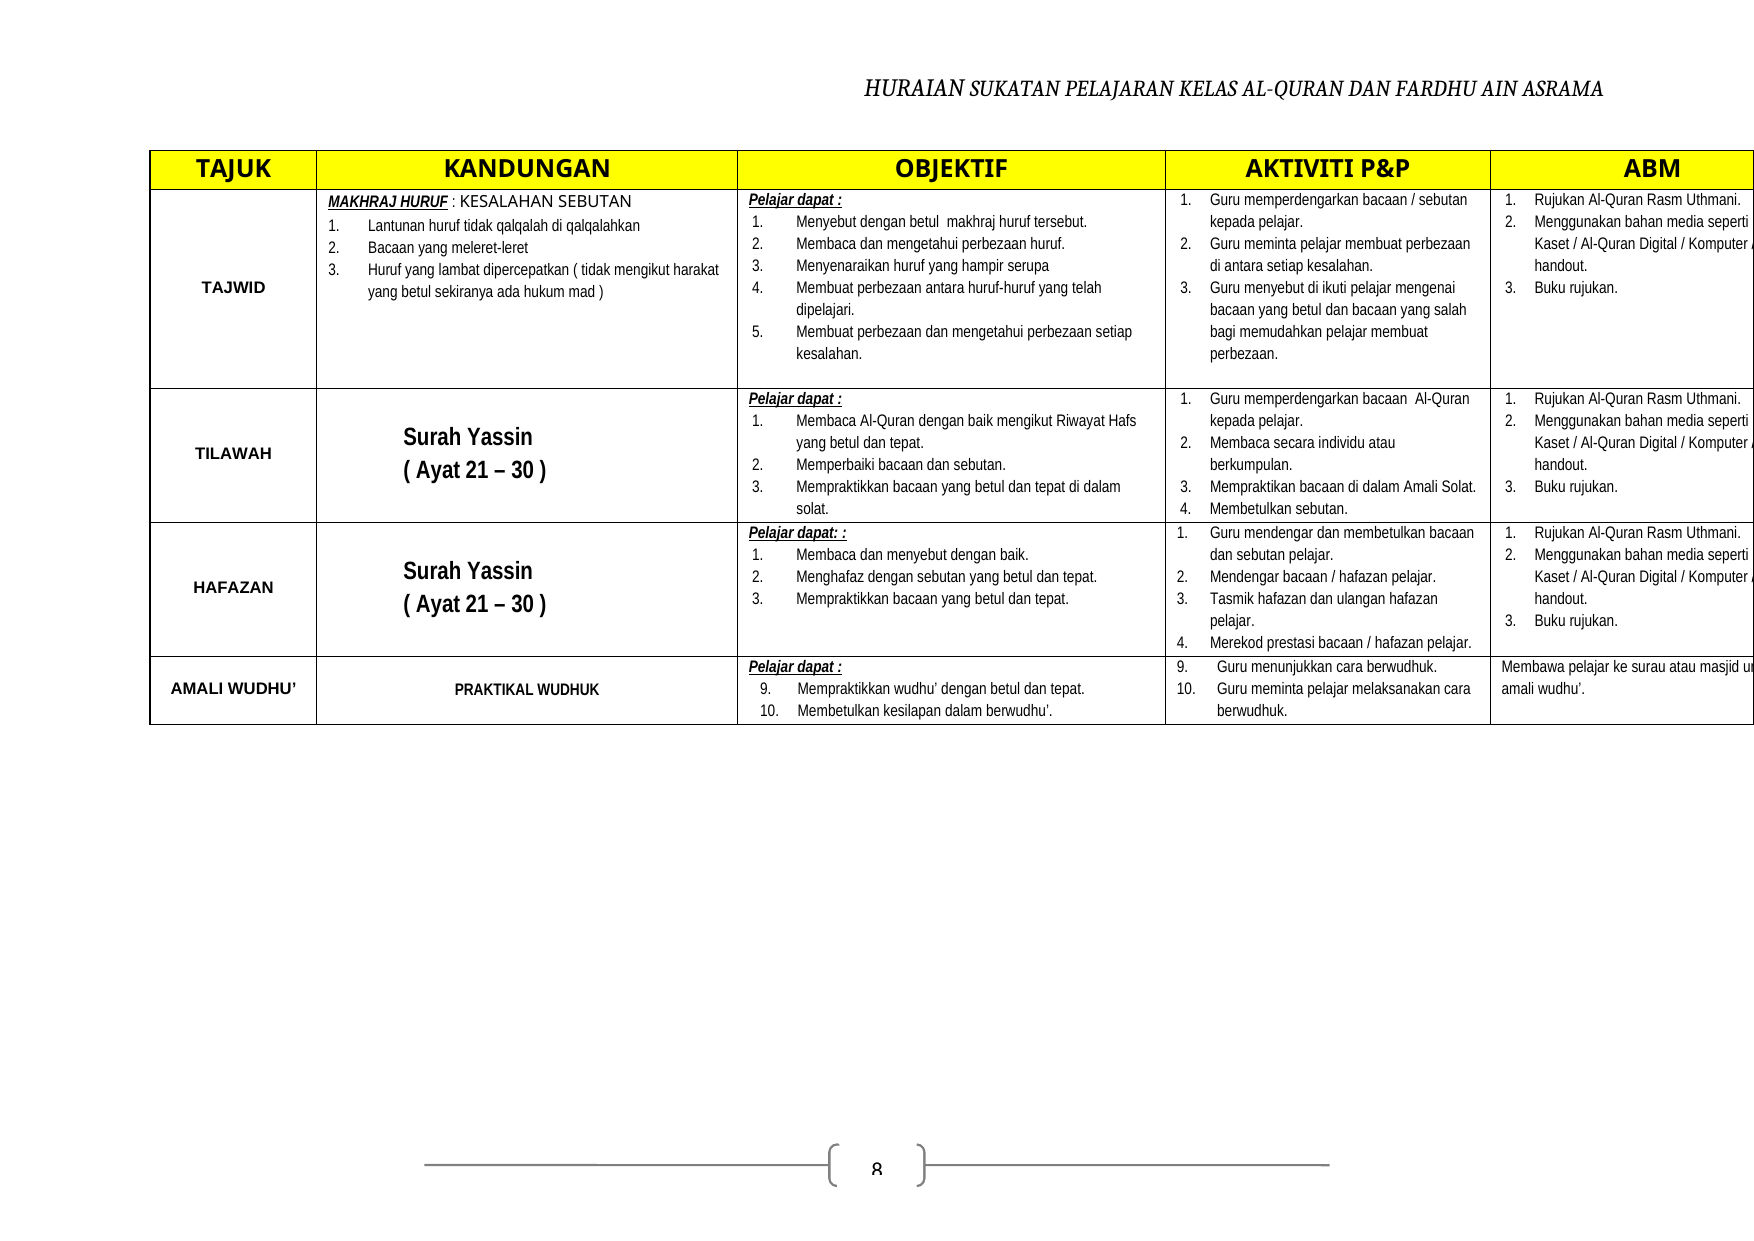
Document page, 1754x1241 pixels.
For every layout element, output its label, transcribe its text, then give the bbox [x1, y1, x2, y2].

table_cell Rujukan Al-Quran Rasm Uthmani. Menggunakan bahan media seperti CD / Kaset / Al-Quran Digital / Komputer / handout. Buku rujukan. [1491, 389, 1753, 522]
table_cell Rujukan Al-Quran Rasm Uthmani. Menggunakan bahan media seperti CD / Kaset / Al-Quran Digital / Komputer / handout. Buku rujukan. [1491, 190, 1753, 388]
table_cell Guru mendengar dan membetulkan bacaan dan sebutan pelajar. Mendengar bacaan / hafazan pelajar. Tasmik hafazan dan ulangan hafazan pelajar. Merekod prestasi bacaan / hafazan pelajar. [1166, 523, 1490, 656]
table_cell TAJWID [151, 190, 316, 388]
table_cell AMALI WUDHU’ [151, 657, 316, 724]
table_header KANDUNGAN [317, 151, 737, 189]
table_cell Guru menunjukkan cara berwudhuk. Guru meminta pelajar melaksanakan cara berwudhuk. [1166, 657, 1490, 724]
table_cell Membawa pelajar ke surau atau masjid untuk amali wudhu’. [1491, 657, 1753, 724]
table_cell Guru memperdengarkan bacaan Al-Quran kepada pelajar. Membaca secara individu atau berkumpulan. Mempraktikan bacaan di dalam Amali Solat. Membetulkan sebutan. [1166, 389, 1490, 522]
table_cell TILAWAH [151, 389, 316, 522]
table_cell MAKHRAJ HURUF : KESALAHAN SEBUTAN Lantunan huruf tidak qalqalah di qalqalahkan Bacaan yang meleret-leret Huruf yang lambat dipercepatkan ( tidak mengikut harakat yang betul sekiranya ada hukum mad ) [317, 190, 737, 388]
table_cell PRAKTIKAL WUDHUK [317, 657, 737, 724]
table_cell Pelajar dapat : Membaca Al-Quran dengan baik mengikut Riwayat Hafs yang betul dan tepat. Memperbaiki bacaan dan sebutan. Mempraktikkan bacaan yang betul dan tepat di dalam solat. [738, 389, 1165, 522]
table_header ABM [1491, 151, 1753, 189]
table_cell Surah Yassin ( Ayat 21 – 30 ) [317, 523, 737, 656]
table_cell HAFAZAN [151, 523, 316, 656]
table_cell Guru memperdengarkan bacaan / sebutan kepada pelajar. Guru meminta pelajar membuat perbezaan di antara setiap kesalahan. Guru menyebut di ikuti pelajar mengenai bacaan yang betul dan bacaan yang salah bagi memudahkan pelajar membuat perbezaan. [1166, 190, 1490, 388]
table_cell Surah Yassin ( Ayat 21 – 30 ) [317, 389, 737, 522]
table_cell Rujukan Al-Quran Rasm Uthmani. Menggunakan bahan media seperti CD / Kaset / Al-Quran Digital / Komputer / handout. Buku rujukan. [1491, 523, 1753, 656]
table_header OBJEKTIF [738, 151, 1165, 189]
table_header TAJUK [151, 151, 316, 189]
table_header AKTIVITI P&P [1166, 151, 1490, 189]
table_cell Pelajar dapat : Menyebut dengan betul makhraj huruf tersebut. Membaca dan mengetahui perbezaan huruf. Menyenaraikan huruf yang hampir serupa Membuat perbezaan antara huruf-huruf yang telah dipelajari. Membuat perbezaan dan mengetahui perbezaan setiap kesalahan. [738, 190, 1165, 388]
table_cell Pelajar dapat : Mempraktikkan wudhu’ dengan betul dan tepat. Membetulkan kesilapan dalam berwudhu’. [738, 657, 1165, 724]
table_cell Pelajar dapat: : Membaca dan menyebut dengan baik. Menghafaz dengan sebutan yang betul dan tepat. Mempraktikkan bacaan yang betul dan tepat. [738, 523, 1165, 656]
